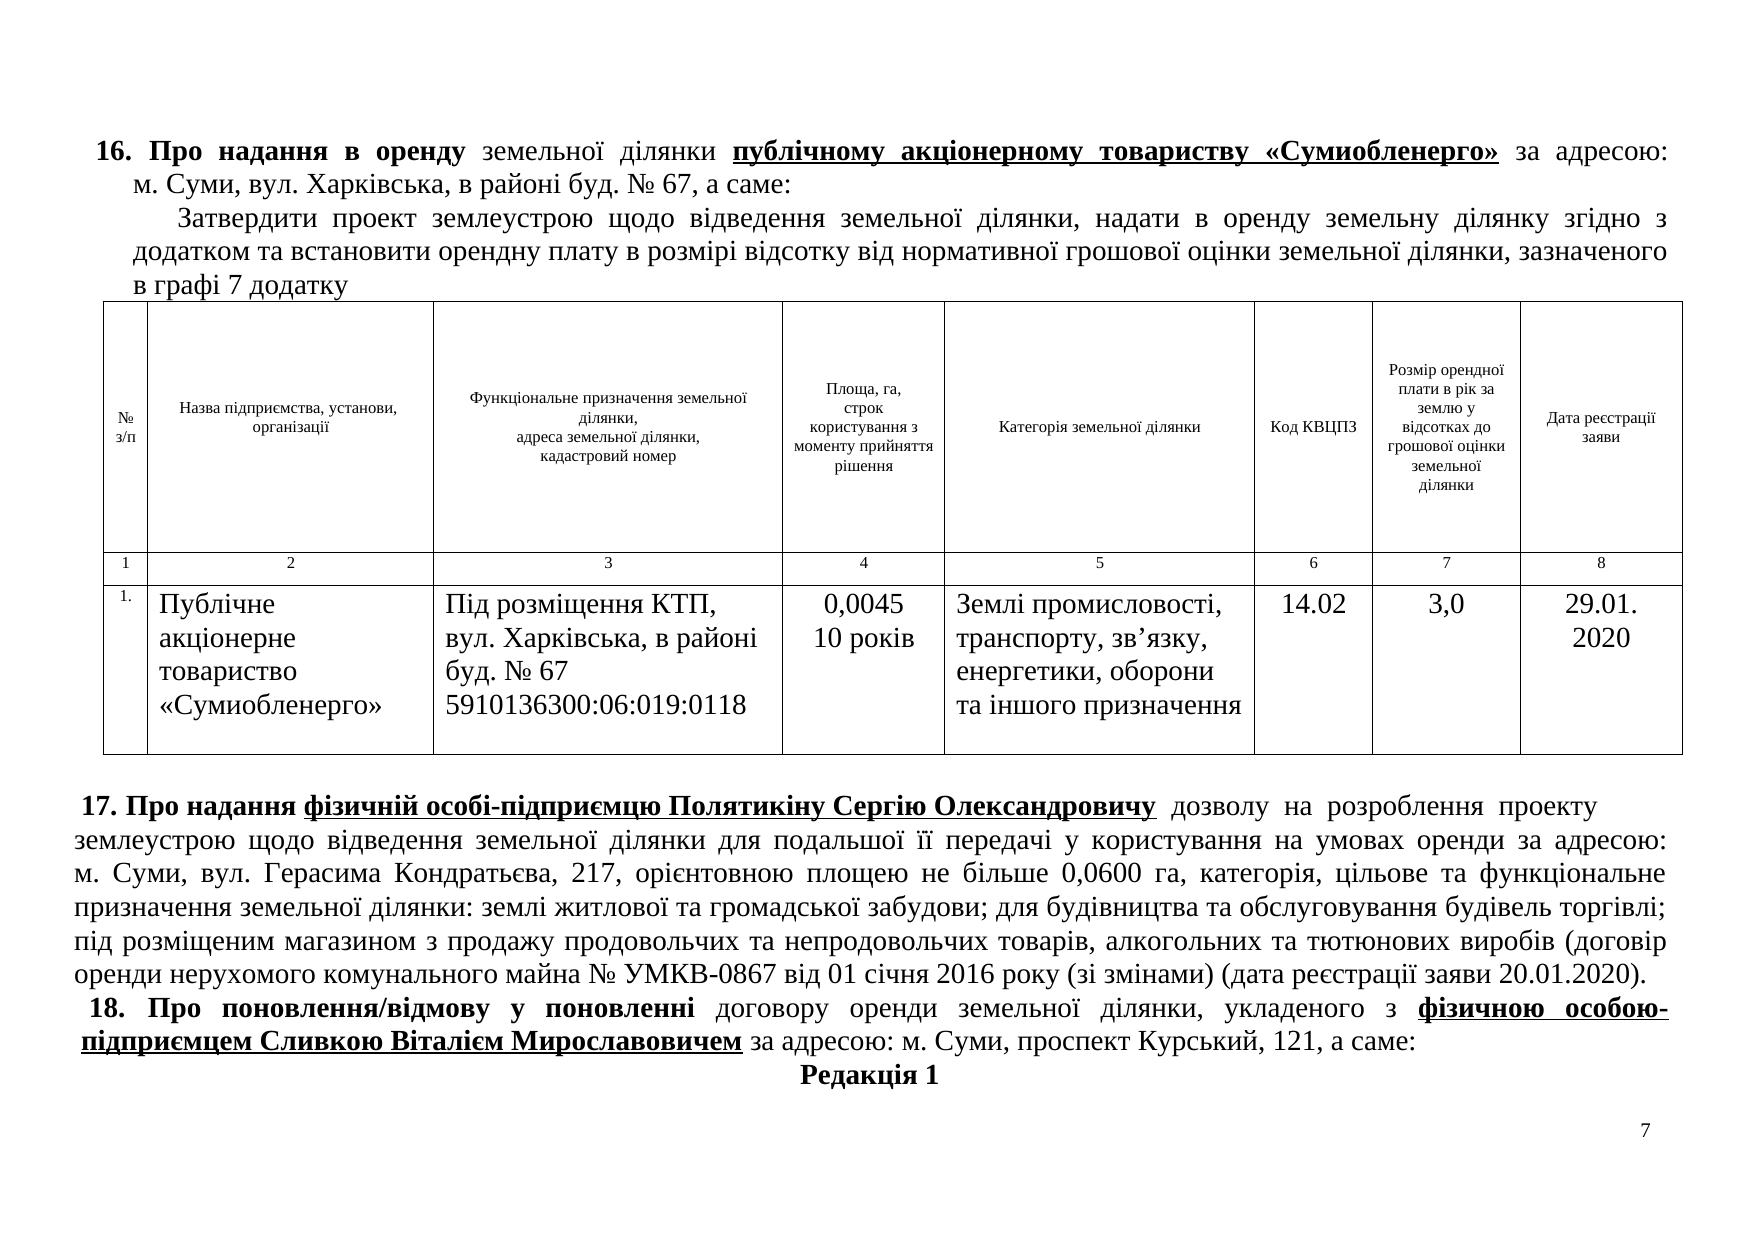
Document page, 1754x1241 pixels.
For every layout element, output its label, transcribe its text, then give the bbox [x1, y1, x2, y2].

table_cell 2 [148, 553, 433, 585]
table_cell Землі промисловості, транспорту, зв’язку, енергетики, оборони та іншого призначення [945, 586, 1254, 754]
text Редакція 1 [443, 1057, 1669, 1090]
table_cell 8 [1521, 553, 1682, 585]
table_header Код КВЦПЗ [1255, 302, 1372, 552]
list Про надання фізичній особі-підприємцю Полятикіну Сергію Олександровичу дозволу на розроблення проекту [81, 788, 1668, 822]
table_cell 1. [104, 586, 147, 754]
list Про поновлення/відмову у поновленні договору оренди земельної ділянки, укладеного з фізичною особою-підприємцем Сливкою Віталієм Мирославовичем за адресою: м. Суми, проспект Курський, 121, а саме: [81, 990, 1668, 1057]
table_header Категорія земельної ділянки [945, 302, 1254, 552]
table_header Назва підприємства, установи, організації [148, 302, 433, 552]
table_cell 29.01. 2020 [1521, 586, 1682, 754]
table_cell 1 [104, 553, 147, 585]
table_header Функціональне призначення земельної ділянки, адреса земельної ділянки, кадастровий номер [434, 302, 782, 552]
table_cell 4 [783, 553, 944, 585]
table_header Дата реєстрації заяви [1521, 302, 1682, 552]
table_cell 3 [434, 553, 782, 585]
table_header Розмір орендної плати в рік за землю у відсотках до грошової оцінки земельної ділянки [1373, 302, 1520, 552]
table_cell 7 [1373, 553, 1520, 585]
list Затвердити проект землеустрою щодо відведення земельної ділянки, надати в оренду земельну ділянку згідно з додатком та встановити орендну плату в розмірі відсотку від нормативної грошової оцінки земельної ділянки, зазначеного в графі 7 додатку [133, 200, 1668, 301]
table_cell Публічне акціонерне товариство «Сумиобленерго» [148, 586, 433, 754]
text землеустрою щодо відведення земельної ділянки для подальшої її передачі у користування на умовах оренди за адресою: м. Суми, вул. Герасима Кондратьєва, 217, орієнтовною площею не більше 0,0600 га, категорія, цільове та функціональне призначення земельної ділянки: землі житлової та громадської забудови; для будівництва та обслуговування будівель торгівлі; під розміщеним магазином з продажу продовольчих та непродовольчих товарів, алкогольних та тютюнових виробів (договір оренди нерухомого комунального майна № УМКВ-0867 від 01 січня 2016 року (зі змінами) (дата реєстрації заяви 20.01.2020). [74, 822, 1668, 990]
table_cell Під розміщення КТП, вул. Харківська, в районі буд. № 67 5910136300:06:019:0118 [434, 586, 782, 754]
table_cell 0,0045 10 років [783, 586, 944, 754]
table_cell 14.02 [1255, 586, 1372, 754]
table_header № з/п [104, 302, 147, 552]
table_cell 3,0 [1373, 586, 1520, 754]
list Про надання в оренду земельної ділянки публічному акціонерному товариству «Сумиобленерго» за адресою: м. Суми, вул. Харківська, в районі буд. № 67, а саме: [95, 133, 1668, 200]
table_header Площа, га, строк користування з моменту прийняття рішення [783, 302, 944, 552]
table_cell 5 [945, 553, 1254, 585]
table_cell 6 [1255, 553, 1372, 585]
